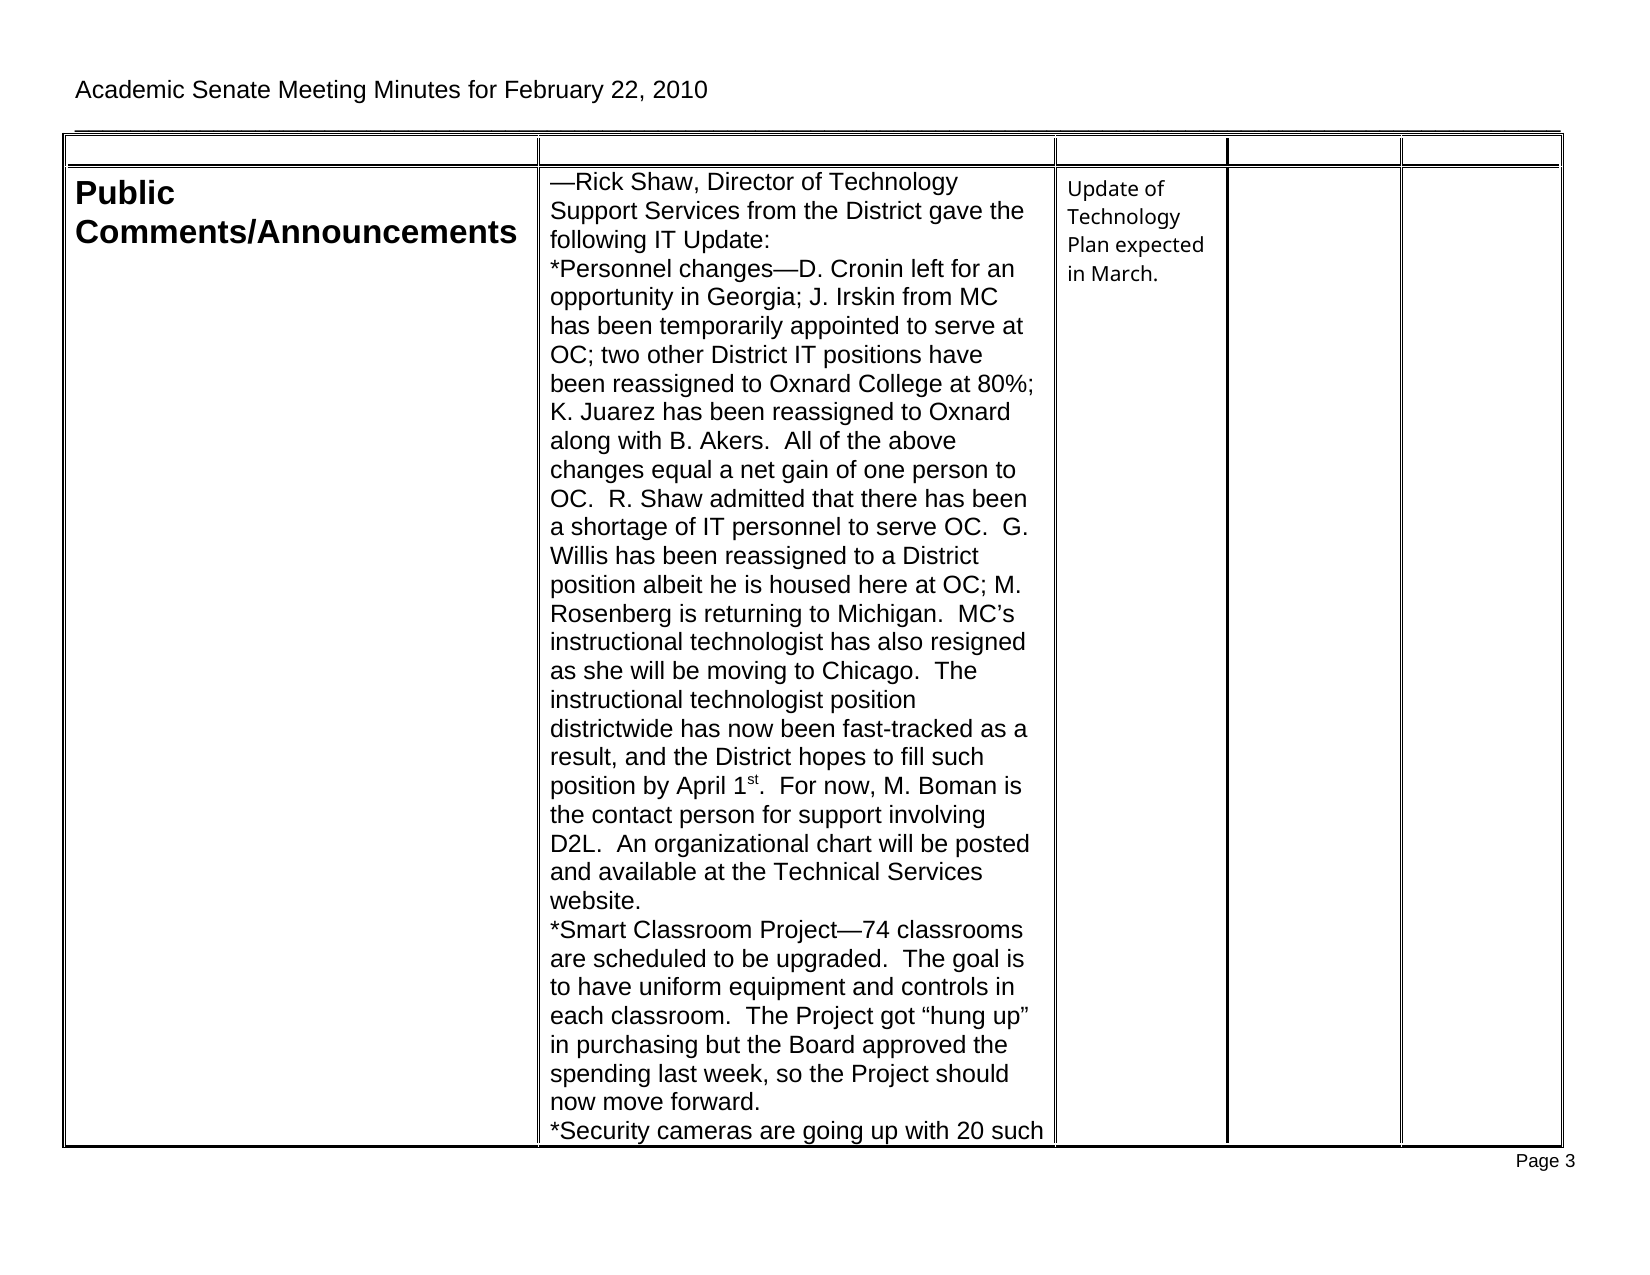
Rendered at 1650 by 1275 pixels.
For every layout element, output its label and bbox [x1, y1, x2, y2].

table_cell [66, 136, 538, 164]
table_cell [66, 164, 538, 1145]
table_cell [539, 168, 1056, 1145]
table_cell [1056, 168, 1227, 1145]
table_cell [539, 136, 1056, 164]
table_cell [1227, 136, 1402, 164]
table_cell [1056, 136, 1227, 164]
table_cell [1402, 136, 1561, 164]
table_cell [1402, 164, 1561, 1145]
table_cell [1227, 168, 1402, 1145]
